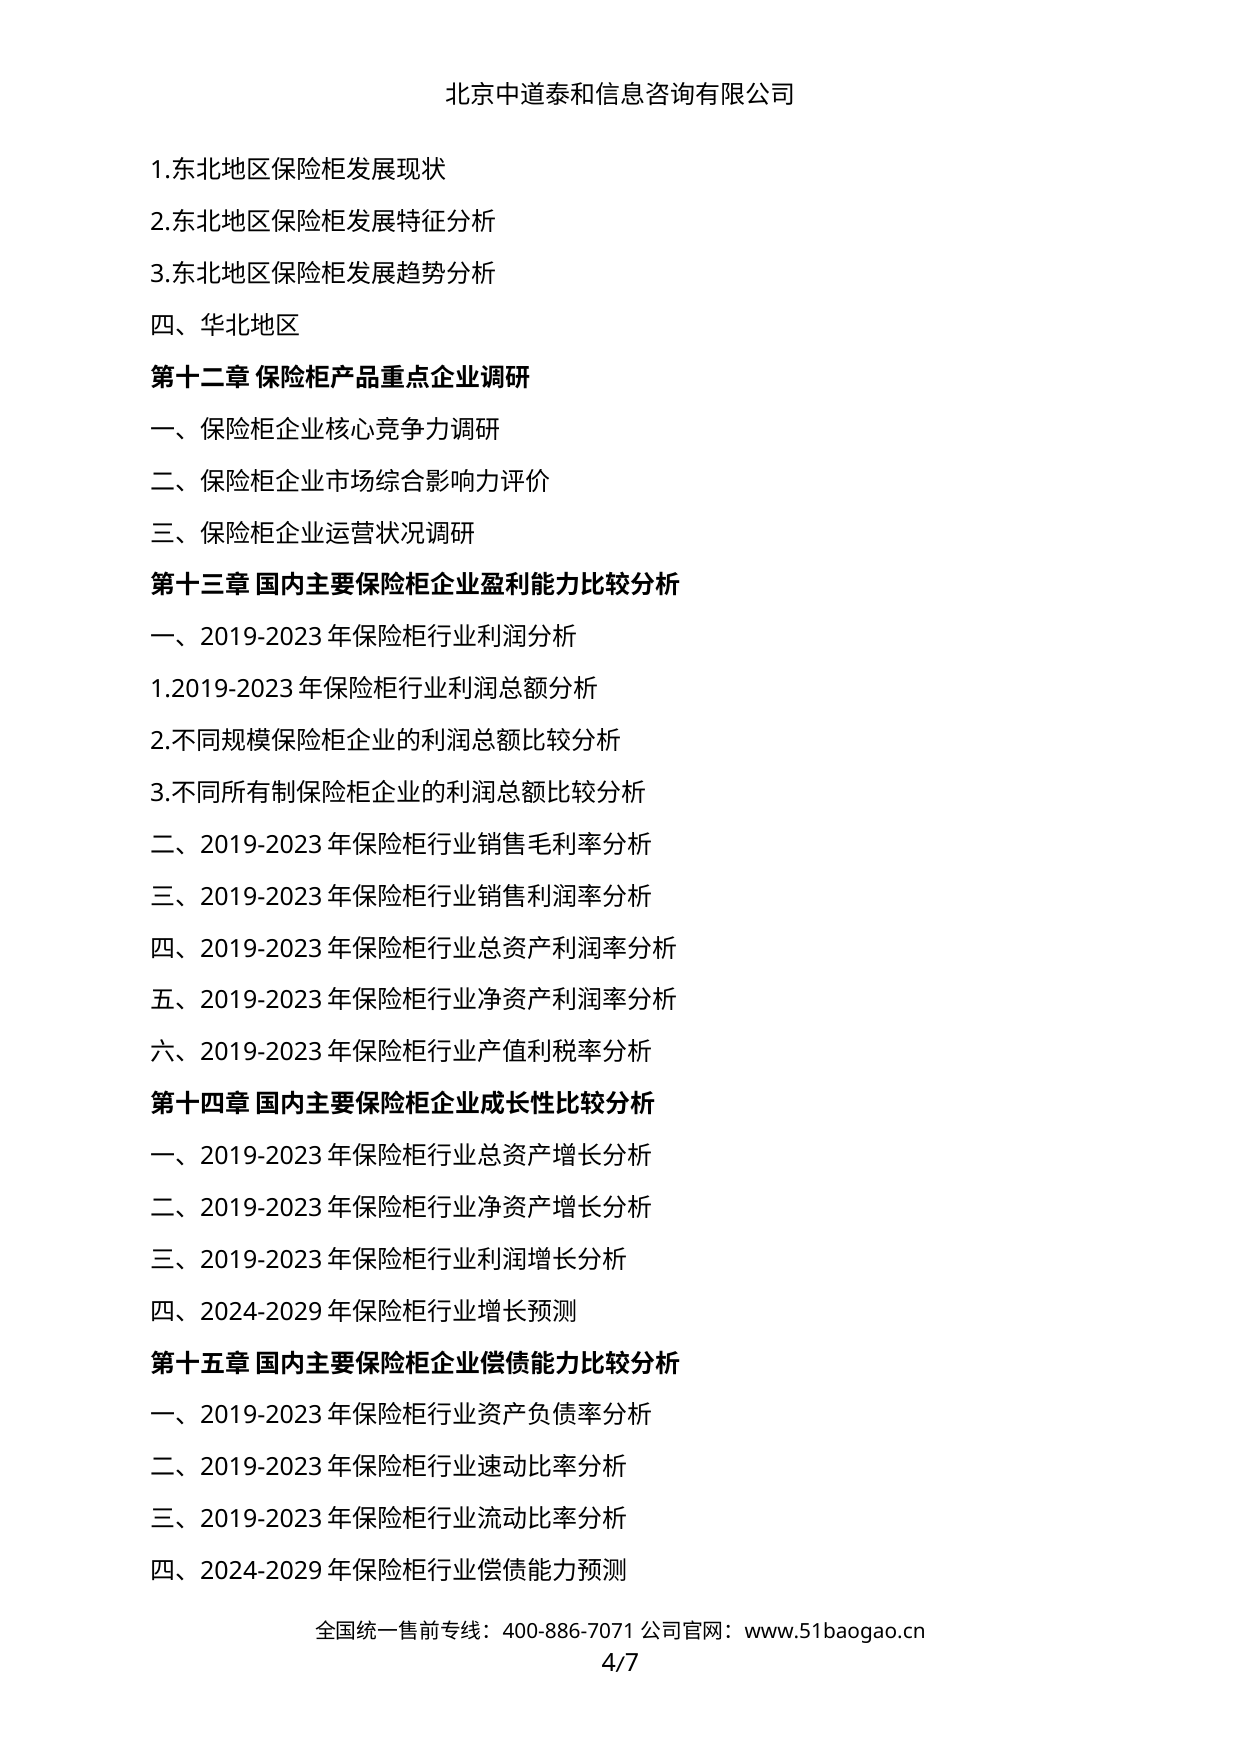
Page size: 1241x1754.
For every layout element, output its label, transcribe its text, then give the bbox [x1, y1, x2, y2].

text 一、保险柜企业核心竞争力调研 [150, 409, 1090, 446]
text 3.不同所有制保险柜企业的利润总额比较分析 [150, 772, 1090, 809]
text 四、2024-2029年保险柜行业偿债能力预测 [150, 1551, 1090, 1587]
text 三、2019-2023年保险柜行业销售利润率分析 [150, 876, 1090, 912]
text 第十五章 国内主要保险柜企业偿债能力比较分析 [150, 1343, 1090, 1379]
text 1.2019-2023年保险柜行业利润总额分析 [150, 669, 1090, 705]
text 三、2019-2023年保险柜行业利润增长分析 [150, 1239, 1090, 1276]
text 2.东北地区保险柜发展特征分析 [150, 202, 1090, 238]
text 六、2019-2023年保险柜行业产值利税率分析 [150, 1032, 1090, 1068]
text 二、2019-2023年保险柜行业净资产增长分析 [150, 1187, 1090, 1224]
text 一、2019-2023年保险柜行业总资产增长分析 [150, 1136, 1090, 1172]
text 第十三章 国内主要保险柜企业盈利能力比较分析 [150, 565, 1090, 601]
text 五、2019-2023年保险柜行业净资产利润率分析 [150, 980, 1090, 1016]
text 二、2019-2023年保险柜行业速动比率分析 [150, 1447, 1090, 1483]
text 一、2019-2023年保险柜行业资产负债率分析 [150, 1395, 1090, 1431]
text 二、2019-2023年保险柜行业销售毛利率分析 [150, 824, 1090, 861]
text 一、2019-2023年保险柜行业利润分析 [150, 617, 1090, 653]
text 四、华北地区 [150, 306, 1090, 342]
text 四、2019-2023年保险柜行业总资产利润率分析 [150, 928, 1090, 964]
text 第十二章 保险柜产品重点企业调研 [150, 357, 1090, 394]
text 3.东北地区保险柜发展趋势分析 [150, 254, 1090, 290]
text 三、保险柜企业运营状况调研 [150, 513, 1090, 549]
text 2.不同规模保险柜企业的利润总额比较分析 [150, 721, 1090, 757]
text 1.东北地区保险柜发展现状 [150, 150, 1090, 186]
text 第十四章 国内主要保险柜企业成长性比较分析 [150, 1084, 1090, 1120]
text 二、保险柜企业市场综合影响力评价 [150, 461, 1090, 497]
text 三、2019-2023年保险柜行业流动比率分析 [150, 1499, 1090, 1535]
text 四、2024-2029年保险柜行业增长预测 [150, 1291, 1090, 1327]
